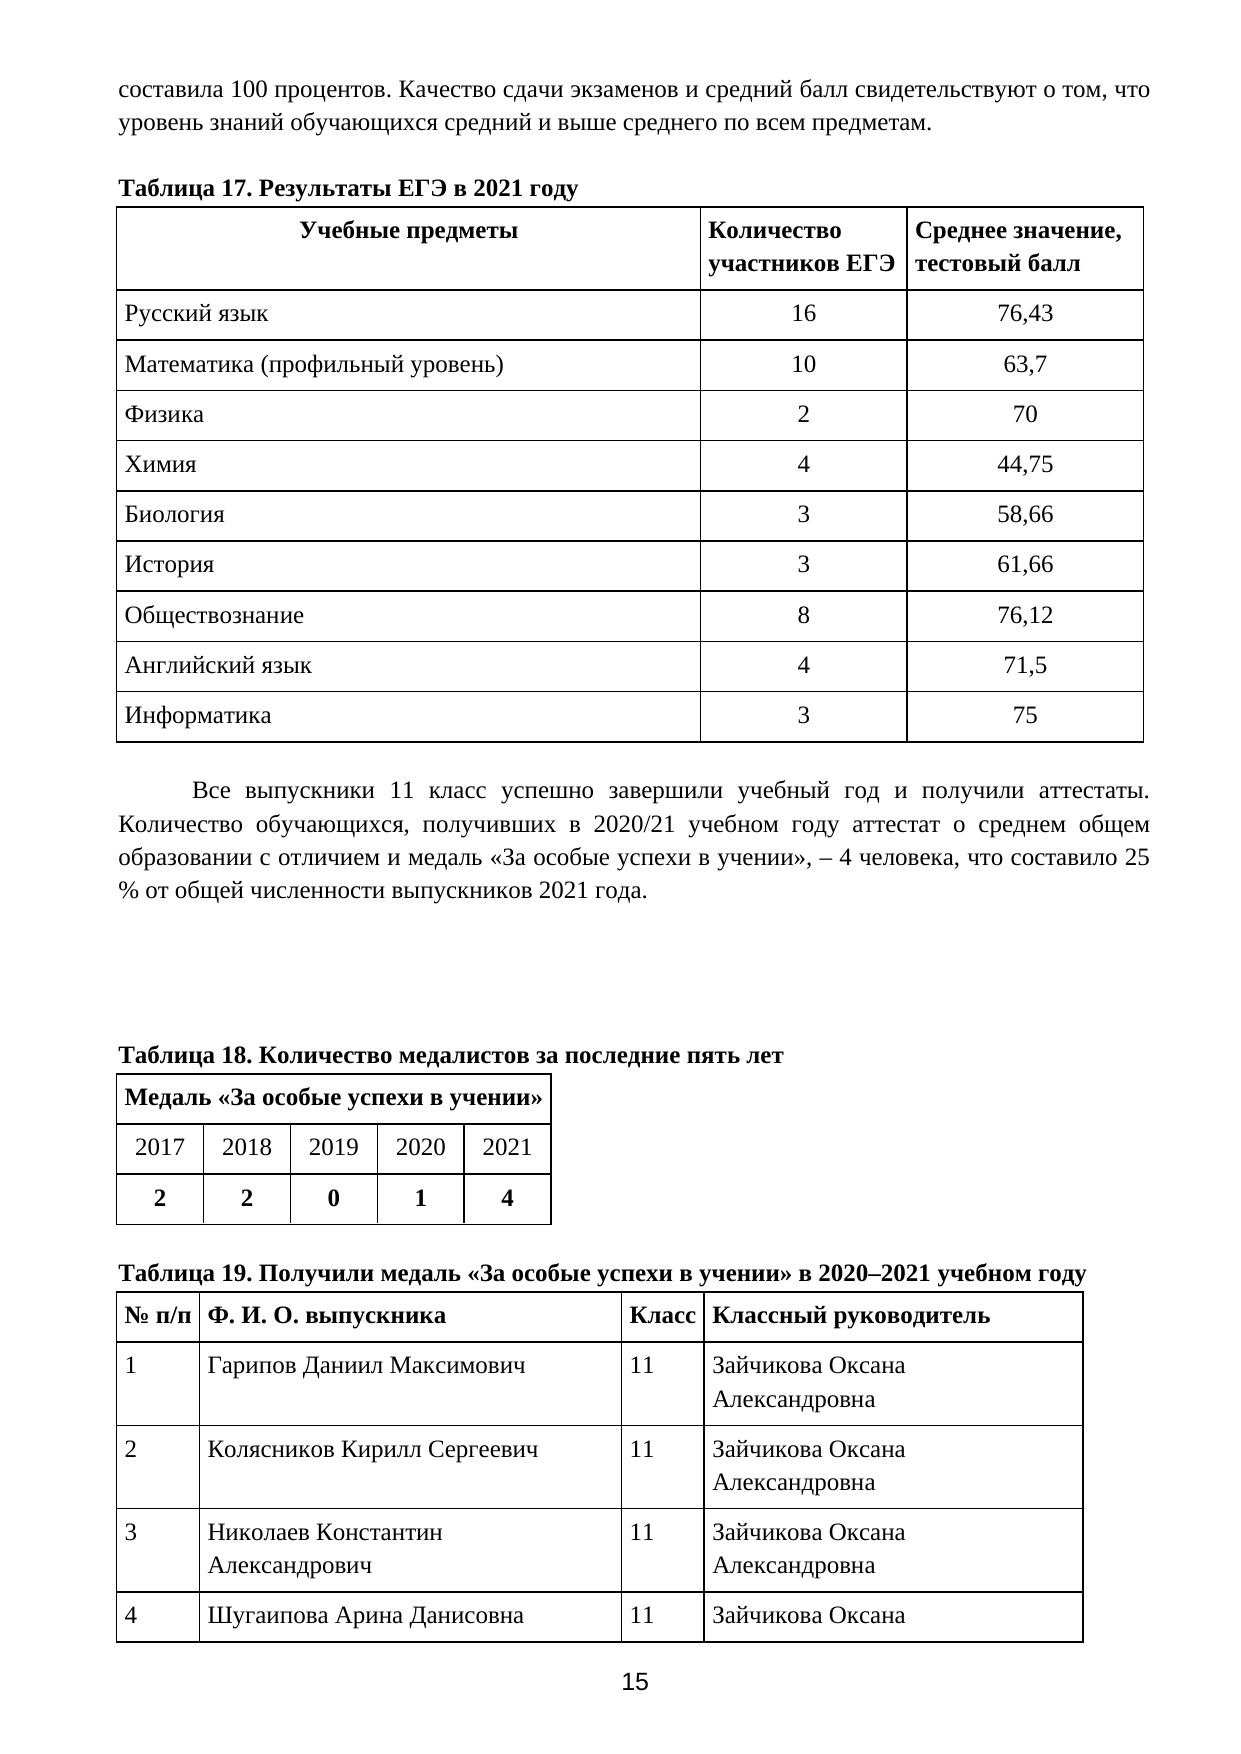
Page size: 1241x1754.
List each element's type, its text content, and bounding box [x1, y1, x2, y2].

table_cell 2017 [117, 1125, 203, 1173]
table_cell 11 [622, 1343, 703, 1424]
table_cell 16 [701, 291, 906, 339]
table_cell 1 [378, 1175, 463, 1223]
table_header Классный руководитель [705, 1293, 1082, 1341]
table_cell 2 [701, 391, 906, 440]
table_cell 44,75 [908, 441, 1143, 490]
table_cell 76,43 [908, 291, 1143, 339]
table_cell Биология [117, 492, 700, 540]
table_cell 2 [117, 1426, 199, 1508]
table_header № п/п [117, 1293, 199, 1341]
table_cell Английский язык [117, 642, 700, 691]
table_cell 3 [701, 492, 906, 540]
table_cell Химия [117, 441, 700, 490]
table_cell 63,7 [908, 341, 1143, 389]
table_cell 11 [622, 1593, 703, 1641]
table_cell 70 [908, 391, 1143, 440]
table_cell 76,12 [908, 592, 1143, 641]
table_cell 3 [701, 692, 906, 741]
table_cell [200, 1593, 621, 1641]
table_cell Гарипов Даниил Максимович [200, 1343, 621, 1424]
table_cell 3 [701, 542, 906, 590]
table_cell 58,66 [908, 492, 1143, 540]
table_cell 4 [701, 441, 906, 490]
table_cell 3 [117, 1509, 199, 1591]
table_header Количество участников ЕГЭ [701, 208, 906, 289]
table_cell 2021 [465, 1125, 550, 1173]
table_cell 2020 [378, 1125, 463, 1173]
table_cell 11 [622, 1426, 703, 1508]
table_cell Обществознание [117, 592, 700, 641]
table_cell 4 [117, 1593, 199, 1641]
table_header Медаль «За особые успехи в учении» [117, 1075, 550, 1123]
table_cell 1 [117, 1343, 199, 1424]
text Таблица 17. Результаты ЕГЭ в 2021 году [118, 173, 1152, 202]
text Все выпускники 11 класс успешно завершили учебный год и получили аттестаты. Количество обучающихся, получивших в 2020/21 учебном году аттестат о среднем общем образовании с отличием и медаль «За особые успехи в учении», – 4 человека, что составило 25 % от общей численности выпускников 2021 года. [118, 776, 1152, 903]
table_cell 2018 [204, 1125, 290, 1173]
table_header Среднее значение, тестовый балл [908, 208, 1143, 289]
table_cell 0 [291, 1175, 377, 1223]
text Таблица 19. Получили медаль «За особые успехи в учении» в 2020–2021 учебном году [118, 1258, 1152, 1287]
table_cell Колясников Кирилл Сергеевич [200, 1426, 621, 1508]
table_header Ф. И. О. выпускника [200, 1293, 621, 1341]
table_cell 10 [701, 341, 906, 389]
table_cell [705, 1593, 1082, 1641]
table_cell 2 [204, 1175, 290, 1223]
table_cell Русский язык [117, 291, 700, 339]
table_cell Физика [117, 391, 700, 440]
table_cell Зайчикова Оксана Александровна [705, 1509, 1082, 1591]
table_cell 61,66 [908, 542, 1143, 590]
table_cell Николаев Константин Александрович [200, 1509, 621, 1591]
table_cell Математика (профильный уровень) [117, 341, 700, 389]
table_cell 2019 [291, 1125, 377, 1173]
table_cell 75 [908, 692, 1143, 741]
table_cell Информатика [117, 692, 700, 741]
table_cell Зайчикова Оксана Александровна [705, 1426, 1082, 1508]
table_cell 4 [465, 1175, 550, 1223]
table_cell 8 [701, 592, 906, 641]
table_cell 71,5 [908, 642, 1143, 691]
table_header Учебные предметы [117, 208, 700, 289]
table_cell 4 [701, 642, 906, 691]
table_cell История [117, 542, 700, 590]
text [118, 74, 1152, 136]
table_cell Зайчикова Оксана Александровна [705, 1343, 1082, 1424]
table_cell 2 [117, 1175, 203, 1223]
text Таблица 18. Количество медалистов за последние пять лет [118, 1040, 1152, 1068]
table_cell 11 [622, 1509, 703, 1591]
table_header Класс [622, 1293, 703, 1341]
